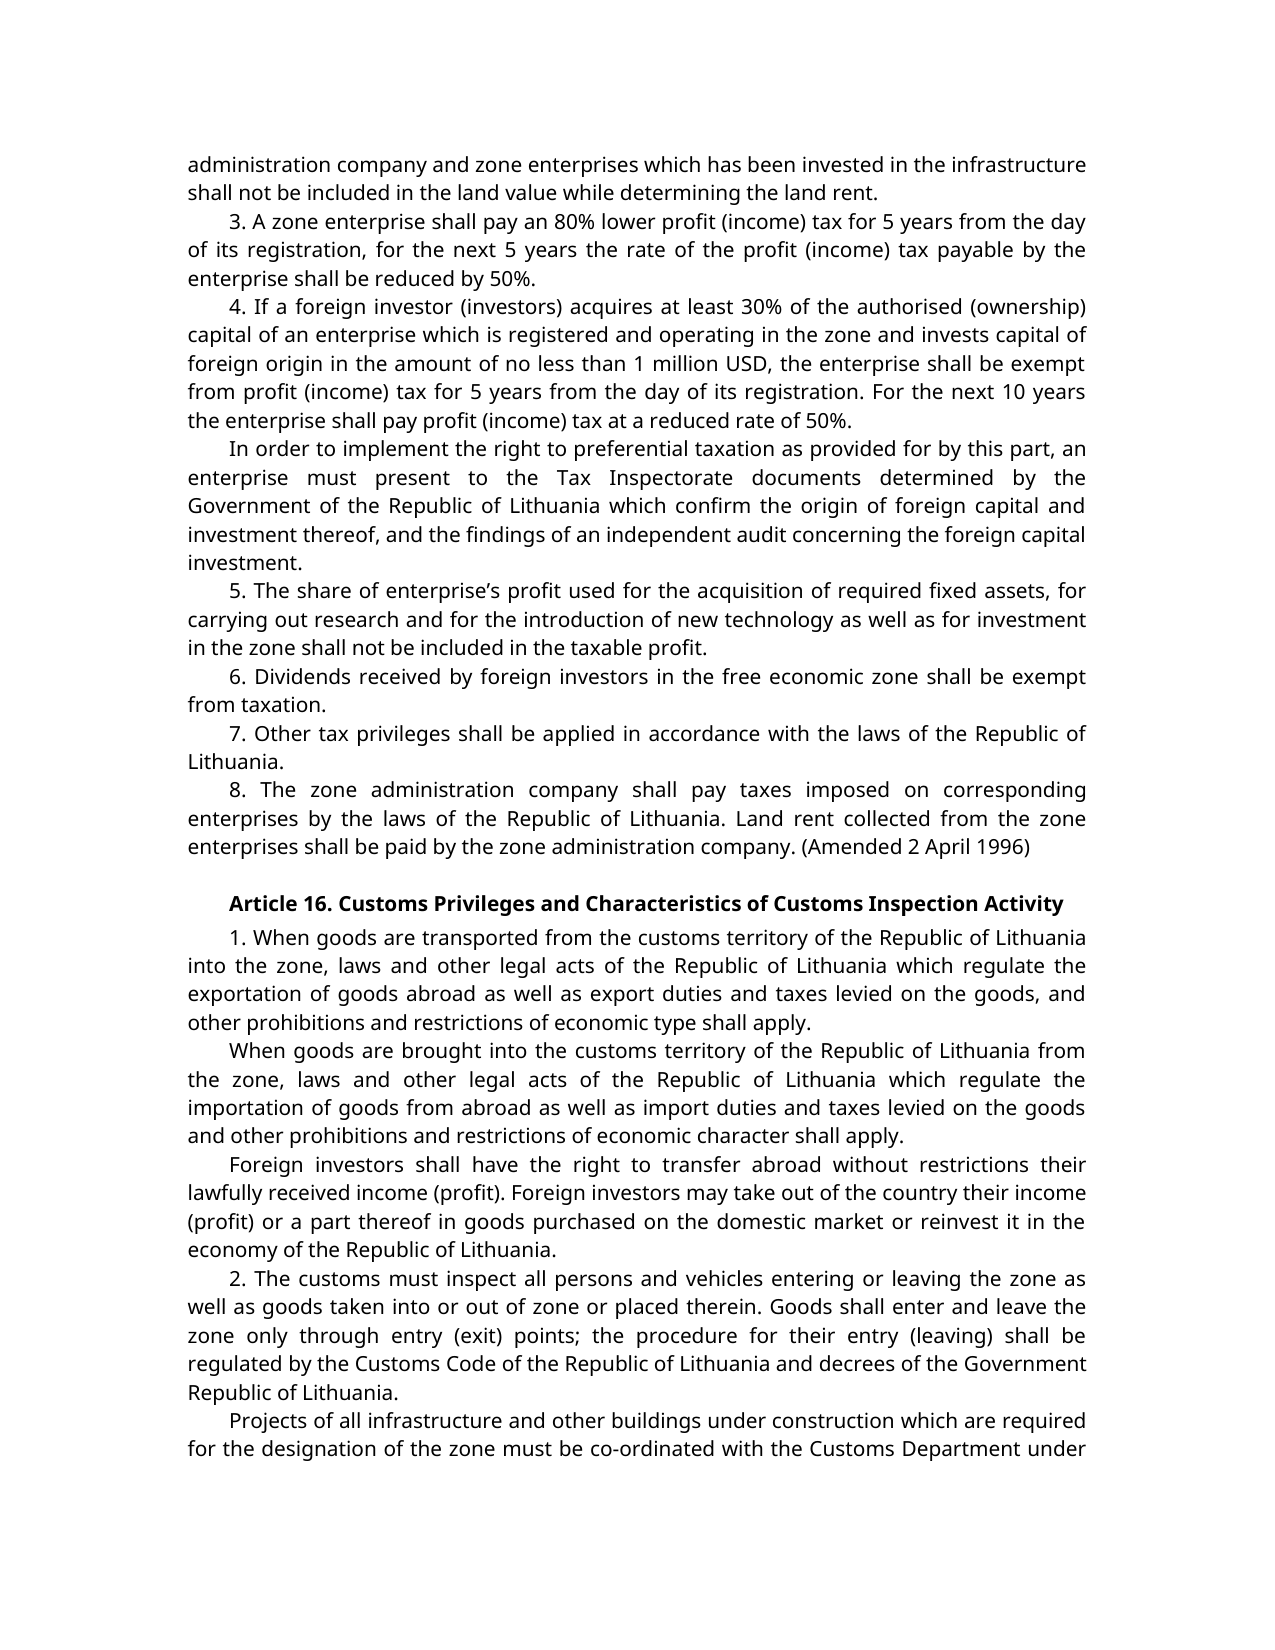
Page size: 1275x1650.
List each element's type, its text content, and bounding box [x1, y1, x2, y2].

text 8. The zone administration company shall pay taxes imposed on corresponding enterprises by the laws of the Republic of Lithuania. Land rent collected from the zone enterprises shall be paid by the zone administration company. (Amended 2 April 1996) [187, 776, 1087, 861]
text 7. Other tax privileges shall be applied in accordance with the laws of the Republic of Lithuania. [187, 719, 1087, 776]
text 1. When goods are transported from the customs territory of the Republic of Lithuania into the zone, laws and other legal acts of the Republic of Lithuania which regulate the exportation of goods abroad as well as export duties and taxes levied on the goods, and other prohibitions and restrictions of economic type shall apply. [187, 923, 1087, 1036]
text When goods are brought into the customs territory of the Republic of Lithuania from the zone, laws and other legal acts of the Republic of Lithuania which regulate the importation of goods from abroad as well as import duties and taxes levied on the goods and other prohibitions and restrictions of economic character shall apply. [187, 1036, 1087, 1150]
text 5. The share of enterprise’s profit used for the acquisition of required fixed assets, for carrying out research and for the introduction of new technology as well as for investment in the zone shall not be included in the taxable profit. [187, 577, 1087, 662]
text 3. A zone enterprise shall pay an 80% lower profit (income) tax for 5 years from the day of its registration, for the next 5 years the rate of the profit (income) tax payable by the enterprise shall be reduced by 50%. [187, 207, 1087, 292]
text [187, 150, 1087, 207]
text In order to implement the right to preferential taxation as provided for by this part, an enterprise must present to the Tax Inspectorate documents determined by the Government of the Republic of Lithuania which confirm the origin of foreign capital and investment thereof, and the findings of an independent audit concerning the foreign capital investment. [187, 434, 1087, 577]
text 6. Dividends received by foreign investors in the free economic zone shall be exempt from taxation. [187, 662, 1087, 719]
text 4. If a foreign investor (investors) acquires at least 30% of the authorised (ownership) capital of an enterprise which is registered and operating in the zone and invests capital of foreign origin in the amount of no less than 1 million USD, the enterprise shall be exempt from profit (income) tax for 5 years from the day of its registration. For the next 10 years the enterprise shall pay profit (income) tax at a reduced rate of 50%. [187, 292, 1087, 434]
text Article 16. Customs Privileges and Characteristics of Customs Inspection Activity [187, 889, 1087, 918]
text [187, 1406, 1087, 1463]
text Foreign investors shall have the right to transfer abroad without restrictions their lawfully received income (profit). Foreign investors may take out of the country their income (profit) or a part thereof in goods purchased on the domestic market or reinvest it in the economy of the Republic of Lithuania. [187, 1150, 1087, 1264]
text 2. The customs must inspect all persons and vehicles entering or leaving the zone as well as goods taken into or out of zone or placed therein. Goods shall enter and leave the zone only through entry (exit) points; the procedure for their entry (leaving) shall be regulated by the Customs Code of the Republic of Lithuania and decrees of the Government Republic of Lithuania. [187, 1264, 1087, 1406]
